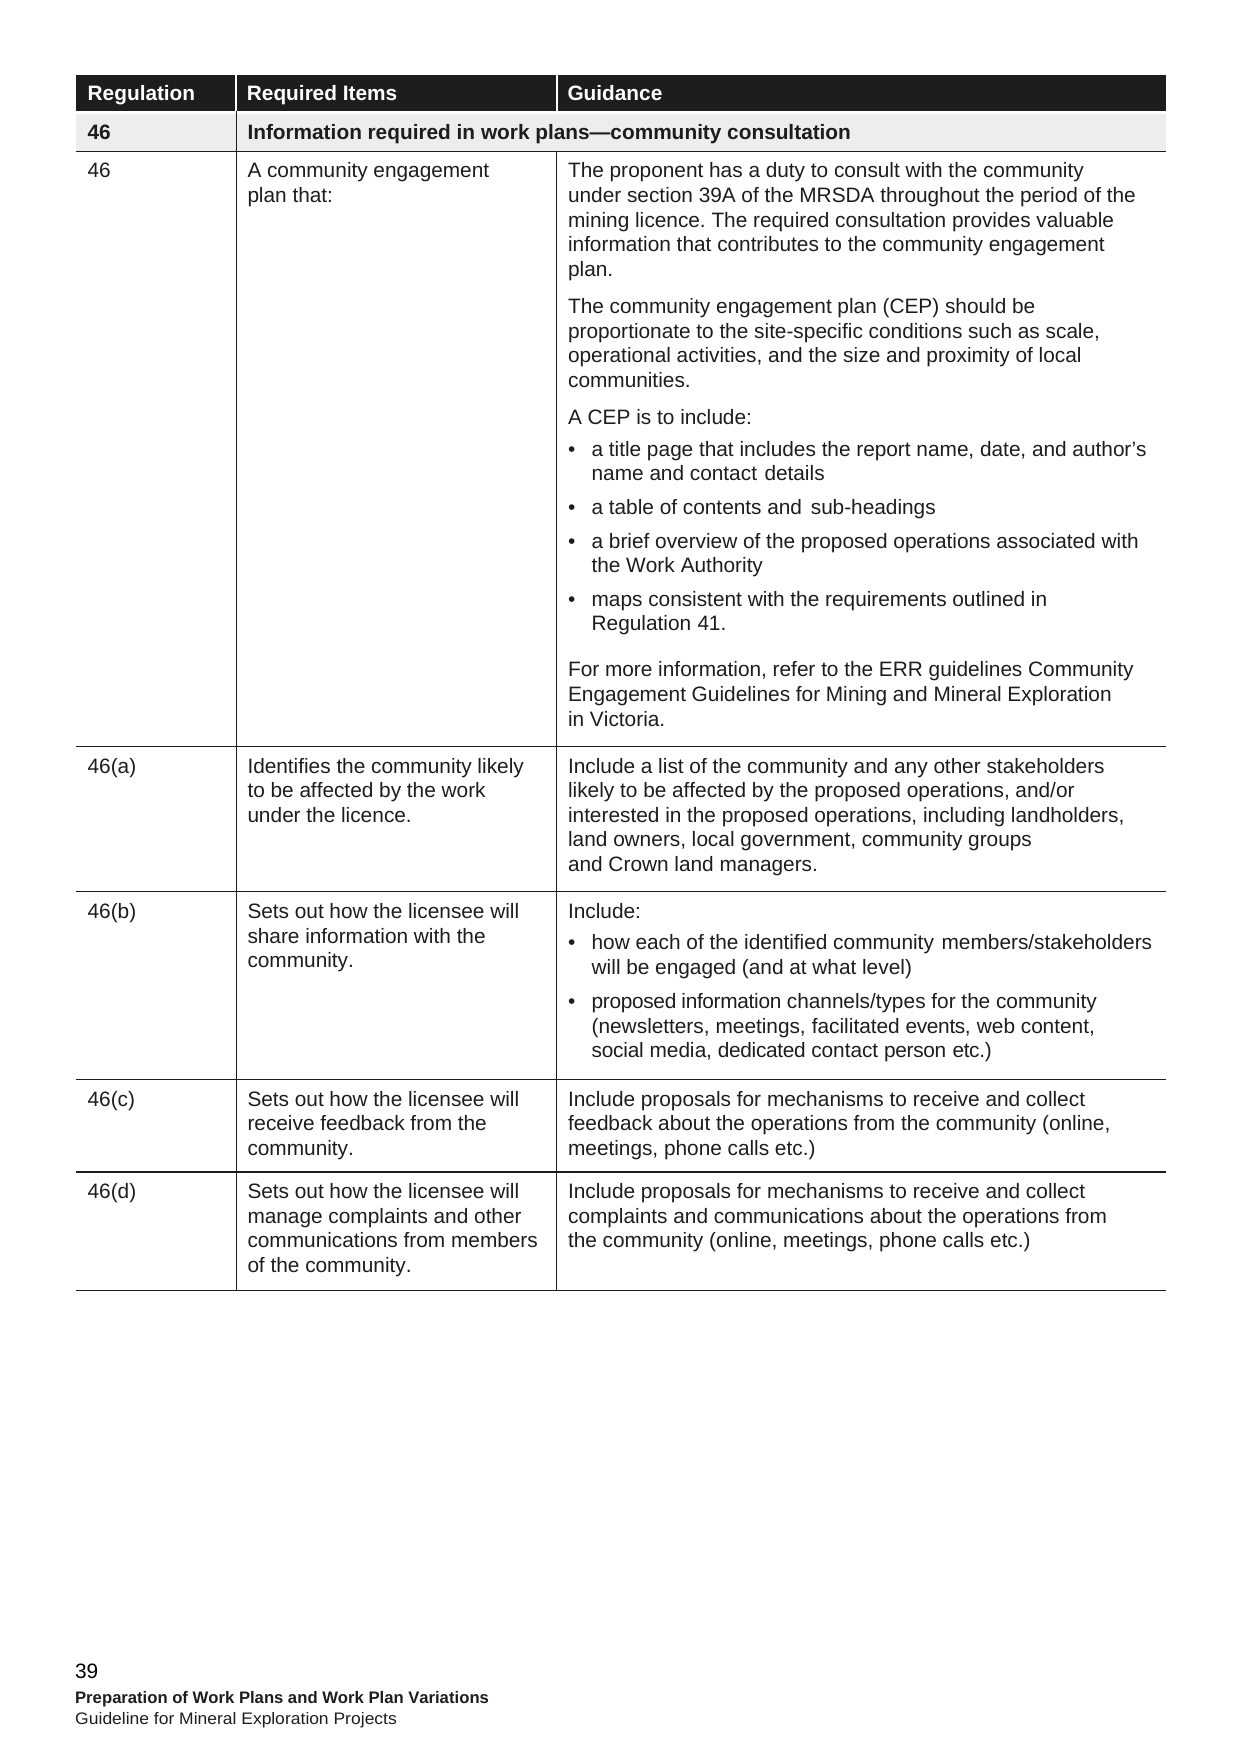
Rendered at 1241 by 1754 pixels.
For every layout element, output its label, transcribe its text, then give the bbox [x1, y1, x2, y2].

table_cell Identifies the community likely to be affected by the work under the licence. [237, 747, 556, 891]
table_cell Sets out how the licensee will manage complaints and other communications from members of the community. [237, 1173, 556, 1290]
table_cell Sets out how the licensee will receive feedback from the community. [237, 1080, 556, 1171]
table_cell 46 [76, 114, 236, 151]
table_cell Information required in work plans—community consultation [237, 114, 1166, 151]
table_cell 46(a) [76, 747, 236, 891]
table_cell Include proposals for mechanisms to receive and collect feedback about the operations from the community (online, meetings, phone calls etc.) [557, 1080, 1166, 1171]
table_cell Include proposals for mechanisms to receive and collect complaints and communications about the operations from the community (online, meetings, phone calls etc.) [557, 1173, 1166, 1290]
table_cell 46 [76, 152, 236, 746]
table_cell 46(c) [76, 1080, 236, 1171]
table_cell Include a list of the community and any other stakeholders likely to be affected by the proposed operations, and/or interested in the proposed operations, including landholders, land owners, local government, community groups and Crown land managers. [557, 747, 1166, 891]
table_header Regulation [76, 75, 235, 111]
table_cell A community engagement plan that: [237, 152, 556, 746]
table_cell The proponent has a duty to consult with the community under section 39A of the MRSDA throughout the period of the mining licence. The required consultation provides valuable information that contributes to the community engagement plan. The community engagement plan (CEP) should be proportionate to the site-specific conditions such as scale, operational activities, and the size and proximity of local communities. A CEP is to include: a title page that includes the report name, date, and author’s name and contact details a table of contents and sub-headings a brief overview of the proposed operations associated with the Work Authority maps consistent with the requirements outlined in Regulation 41. For more information, refer to the ERR guidelines Community Engagement Guidelines for Mining and Mineral Exploration in Victoria. [557, 152, 1166, 746]
table_cell Include: how each of the identified community members/stakeholders will be engaged (and at what level) proposed information channels/types for the community (newsletters, meetings, facilitated events, web content, social media, dedicated contact person etc.) [557, 892, 1166, 1079]
table_cell 46(d) [76, 1173, 236, 1290]
table_header Required Items [237, 75, 556, 111]
table_cell Sets out how the licensee will share information with the community. [237, 892, 556, 1079]
table_header Guidance [558, 75, 1166, 111]
table_cell 46(b) [76, 892, 236, 1079]
